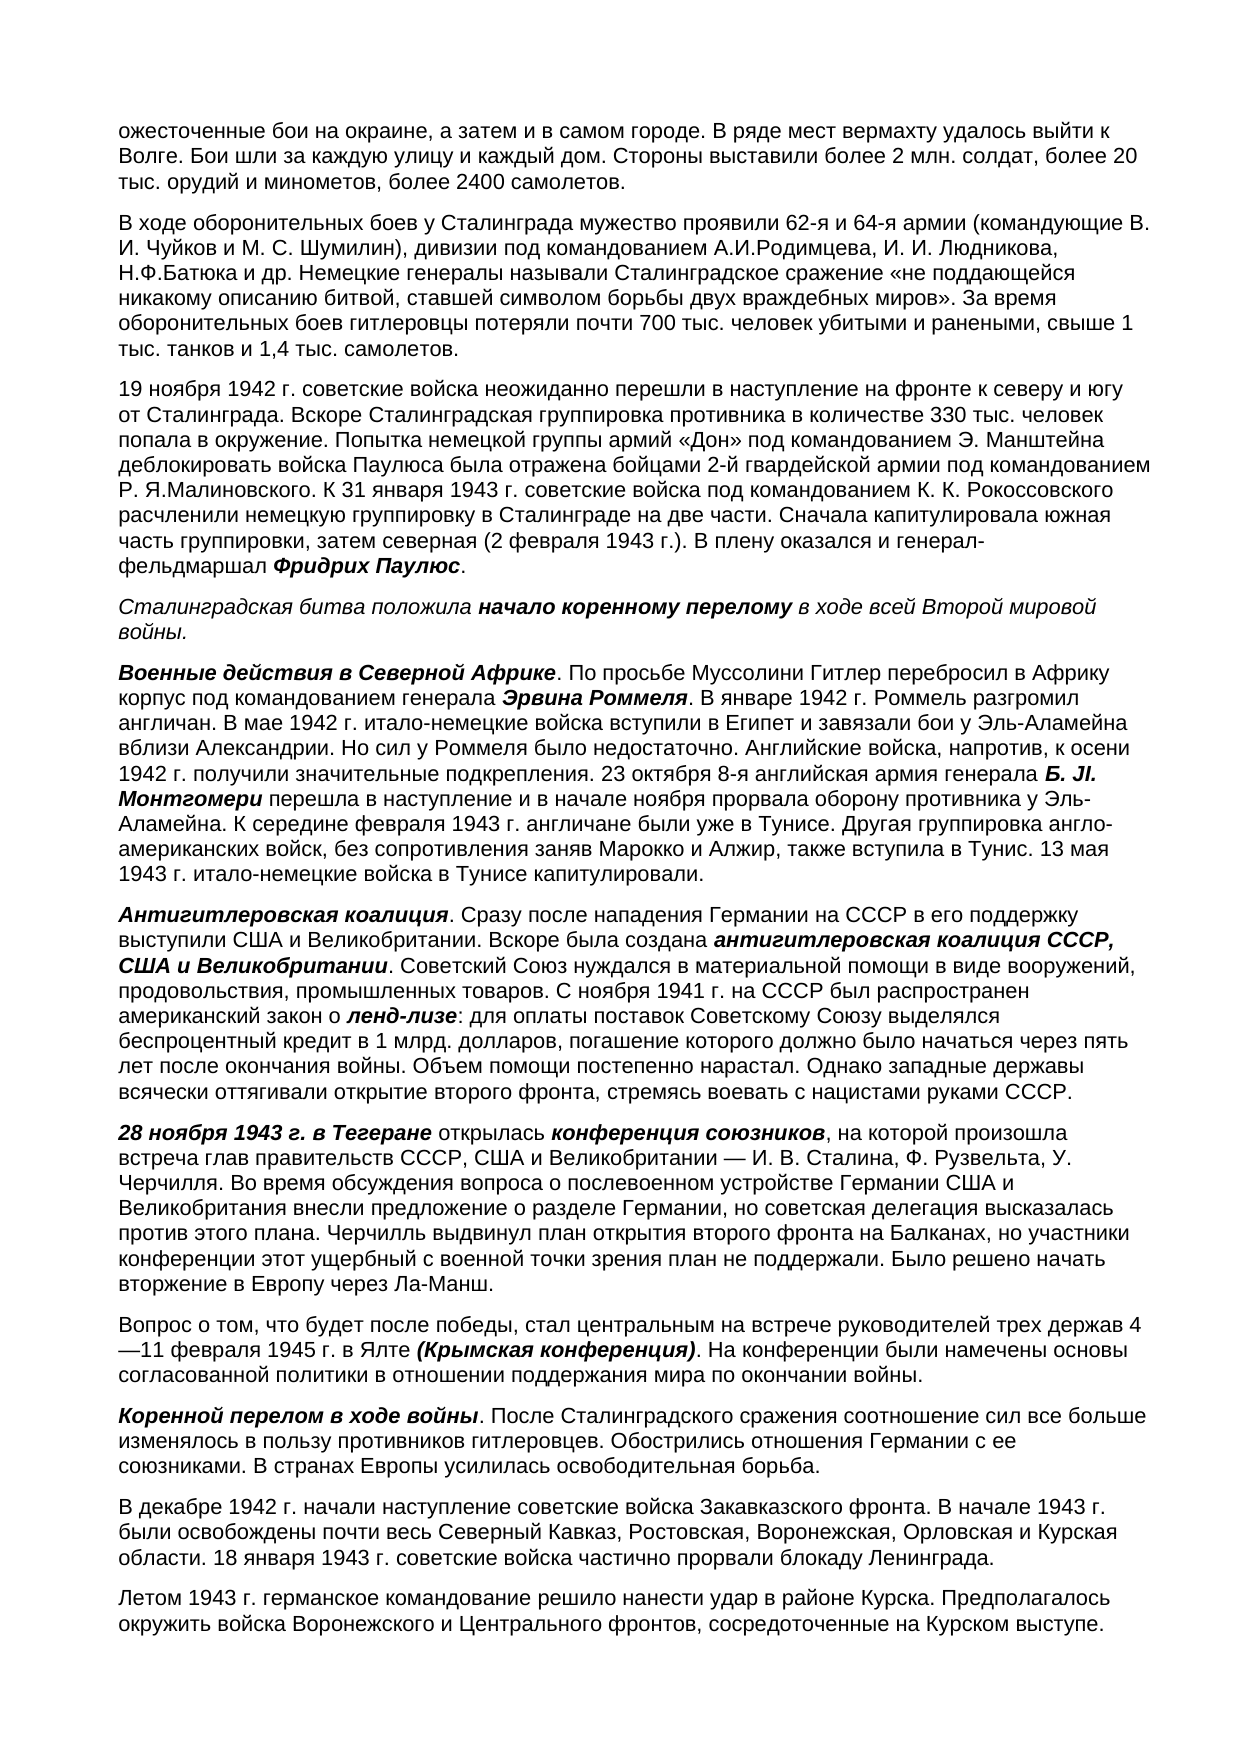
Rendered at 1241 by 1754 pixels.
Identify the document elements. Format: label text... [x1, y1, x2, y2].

text В декабре 1942 г. начали наступление советские войска Закавказского фронта. В начале 1943 г. были освобождены почти весь Северный Кавказ, Ростовская, Воронежская, Орловская и Курская области. 18 января 1943 г. советские войска частично прорвали блокаду Ленинграда. [118, 1494, 1152, 1569]
text 19 ноября 1942 г. советские войска неожиданно перешли в наступление на фронте к северу и югу от Сталинграда. Вскоре Сталинградская группировка противника в количестве 330 тыс. человек попала в окружение. Попытка немецкой группы армий «Дон» под командованием Э. Манштейна деблокировать войска Паулюса была отражена бойцами 2-й гвардейской армии под командованием Р. Я.Малиновского. К 31 января 1943 г. советские войска под командованием К. К. Рокоссовского расчленили немецкую группировку в Сталинграде на две части. Сначала капитулировала южная часть группировки, затем северная (2 февраля 1943 г.). В плену оказался и генерал-фельдмаршал Фридрих Паулюс. [118, 376, 1152, 578]
text 28 ноября 1943 г. в Тегеране открылась конференция союзников, на которой произошла встреча глав правительств СССР, США и Великобритании — И. В. Сталина, Ф. Рузвельта, У. Черчилля. Во время обсуждения вопроса о послевоенном устройстве Германии США и Великобритания внесли предложение о разделе Германии, но советская делегация высказалась против этого плана. Черчилль выдвинул план открытия второго фронта на Балканах, но участники конференции этот ущербный с военной точки зрения план не поддержали. Было решено начать вторжение в Европу через Ла-Манш. [118, 1119, 1152, 1296]
text В ходе оборонительных боев у Сталинграда мужество проявили 62-я и 64-я армии (командующие В. И. Чуйков и М. С. Шумилин), дивизии под командованием А.И.Родимцева, И. И. Людникова, Н.Ф.Батюка и др. Немецкие генералы называли Сталинградское сражение «не поддающейся никакому описанию битвой, ставшей символом борьбы двух враждебных миров». За время оборонительных боев гитлеровцы потеряли почти 700 тыс. человек убитыми и ранеными, свыше 1 тыс. танков и 1,4 тыс. самолетов. [118, 209, 1152, 361]
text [118, 118, 1152, 194]
text Сталинградская битва положила начало коренному перелому в ходе всей Второй мировой войны. [118, 593, 1152, 644]
text Антигитлеровская коалиция. Сразу после нападения Германии на СССР в его поддержку выступили США и Великобритании. Вскоре была создана антигитлеровская коалиция СССР, США и Великобритании. Советский Союз нуждался в материальной помощи в виде вооружений, продовольствия, промышленных товаров. С ноября 1941 г. на СССР был распространен американский закон о ленд-лизе: для оплаты поставок Советскому Союзу выделялся беспроцентный кредит в 1 млрд. долларов, погашение которого должно было начаться через пять лет после окончания войны. Объем помощи постепенно нарастал. Однако западные державы всячески оттягивали открытие второго фронта, стремясь воевать с нацистами руками СССР. [118, 902, 1152, 1104]
text Военные действия в Северной Африке. По просьбе Муссолини Гитлер перебросил в Африку корпус под командованием генерала Эрвина Роммеля. В январе 1942 г. Роммель разгромил англичан. В мае 1942 г. итало-немецкие войска вступили в Египет и завязали бои у Эль-Аламейна вблизи Александрии. Но сил у Роммеля было недостаточно. Английские войска, напротив, к осени 1942 г. получили значительные подкрепления. 23 октября 8-я английская армия генерала Б. JI. Монтгомери перешла в наступление и в начале ноября прорвала оборону противника у Эль-Аламейна. К середине февраля 1943 г. англичане были уже в Тунисе. Другая группировка англо-американских войск, без сопротивления заняв Марокко и Алжир, также вступила в Тунис. 13 мая 1943 г. итало-немецкие войска в Тунисе капитулировали. [118, 659, 1152, 886]
text Вопрос о том, что будет после победы, стал центральным на встрече руководителей трех держав 4 —11 февраля 1945 г. в Ялте (Крымская конференция). На конференции были намечены основы согласованной политики в отношении поддержания мира по окончании войны. [118, 1311, 1152, 1387]
text Коренной перелом в ходе войны. После Сталинградского сражения соотношение сил все больше изменялось в пользу противников гитлеровцев. Обострились отношения Германии с ее союзниками. В странах Европы усилилась освободительная борьба. [118, 1403, 1152, 1478]
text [118, 1585, 1152, 1636]
